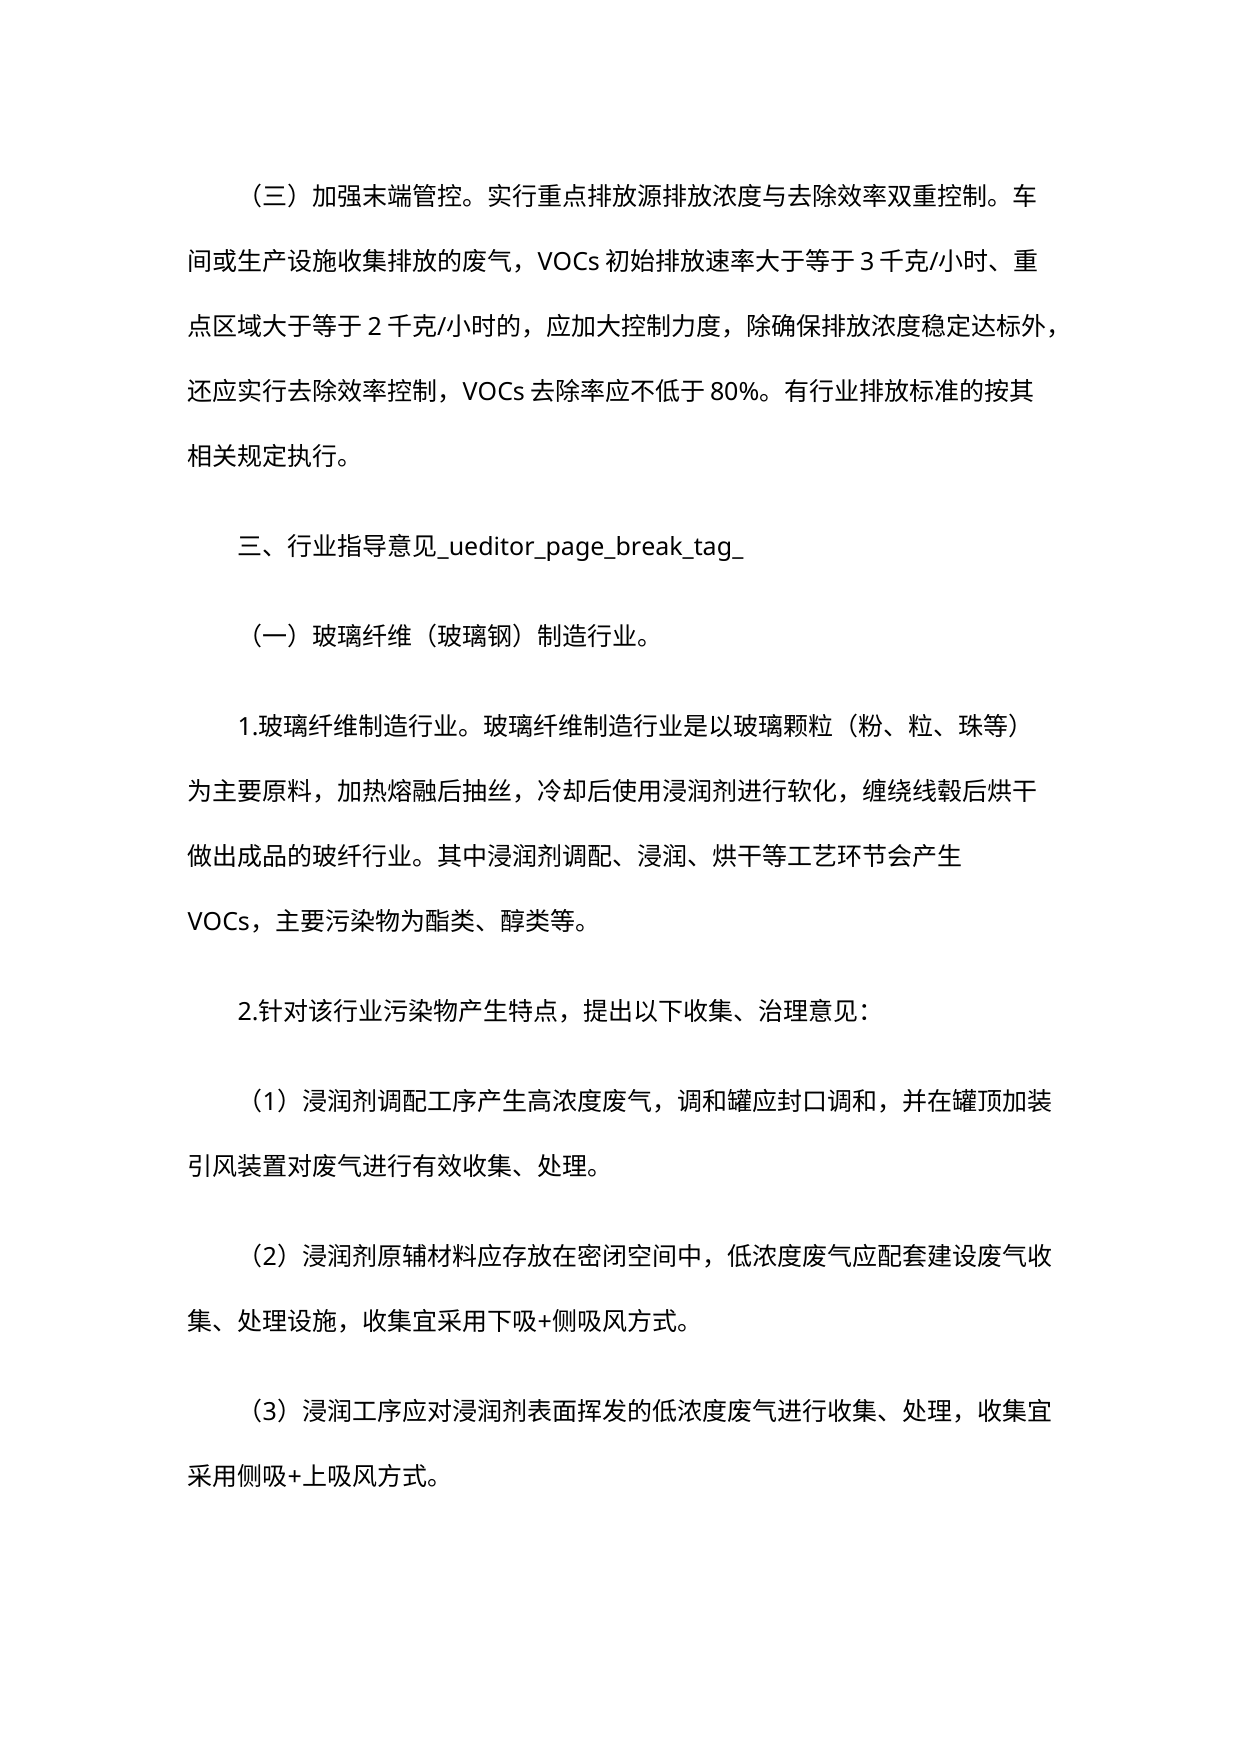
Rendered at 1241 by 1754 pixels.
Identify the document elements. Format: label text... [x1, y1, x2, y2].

text （2）浸润剂原辅材料应存放在密闭空间中，低浓度废气应配套建设废气收集、处理设施，收集宜采用下吸+侧吸风方式。 [187, 1222, 1053, 1352]
text 1.玻璃纤维制造行业。玻璃纤维制造行业是以玻璃颗粒（粉、粒、珠等）为主要原料，加热熔融后抽丝，冷却后使用浸润剂进行软化，缠绕线毂后烘干做出成品的玻纤行业。其中浸润剂调配、浸润、烘干等工艺环节会产生VOCs，主要污染物为酯类、醇类等。 [187, 692, 1053, 952]
text （3）浸润工序应对浸润剂表面挥发的低浓度废气进行收集、处理，收集宜采用侧吸+上吸风方式。 [187, 1377, 1053, 1507]
text （三）加强末端管控。实行重点排放源排放浓度与去除效率双重控制。车间或生产设施收集排放的废气，VOCs初始排放速率大于等于3千克/小时、重点区域大于等于2千克/小时的，应加大控制力度，除确保排放浓度稳定达标外，还应实行去除效率控制，VOCs去除率应不低于80%。有行业排放标准的按其相关规定执行。 [187, 162, 1053, 487]
text （1）浸润剂调配工序产生高浓度废气，调和罐应封口调和，并在罐顶加装引风装置对废气进行有效收集、处理。 [187, 1067, 1053, 1197]
text 三、行业指导意见_ueditor_page_break_tag_ [187, 512, 1053, 577]
text 2.针对该行业污染物产生特点，提出以下收集、治理意见： [187, 977, 1053, 1042]
text （一）玻璃纤维（玻璃钢）制造行业。 [187, 602, 1053, 667]
